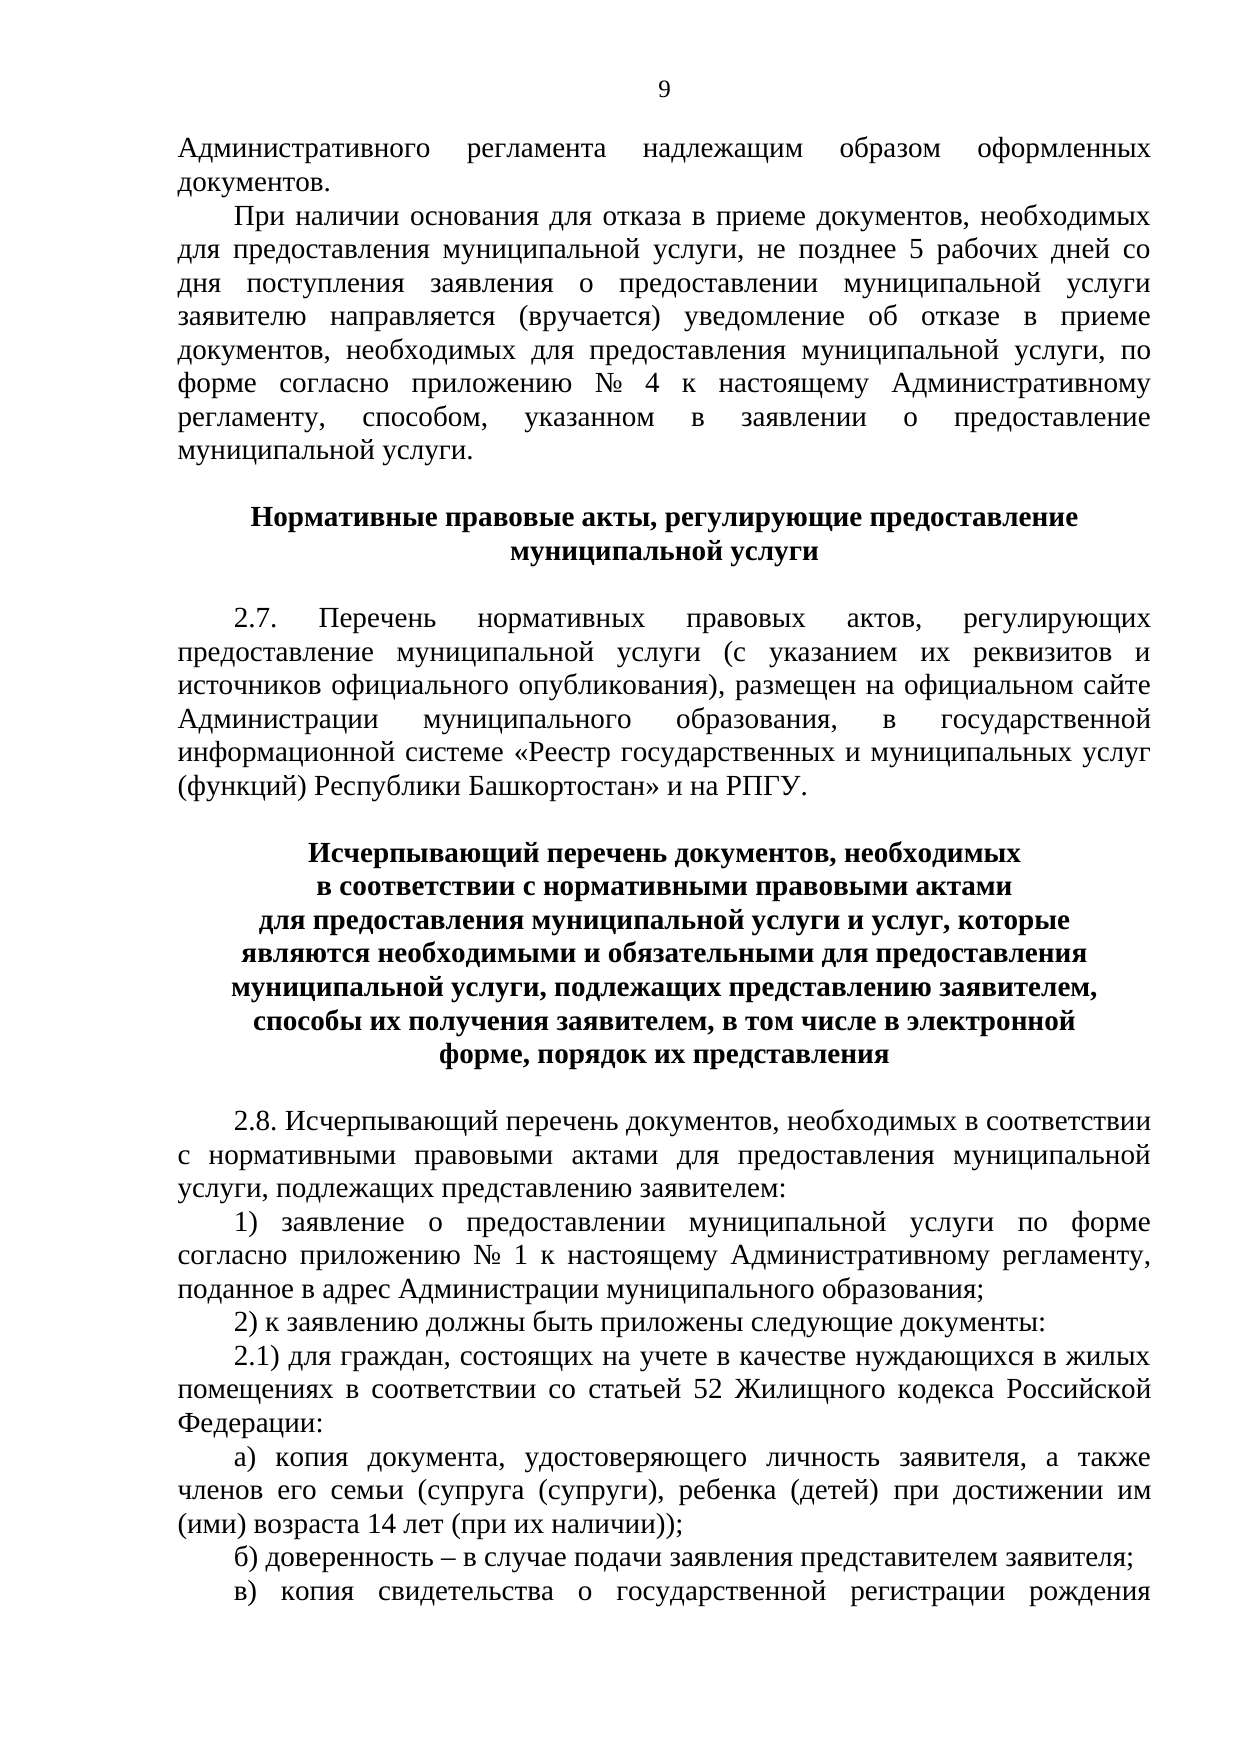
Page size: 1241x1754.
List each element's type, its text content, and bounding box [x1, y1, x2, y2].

title муниципальной услуги [177, 533, 1152, 567]
title способы их получения заявителем, в том числе в электронной [177, 1003, 1152, 1036]
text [177, 1573, 1152, 1606]
title муниципальной услуги, подлежащих представлению заявителем, [177, 969, 1152, 1003]
title в соответствии с нормативными правовыми актами [177, 868, 1152, 902]
title Нормативные правовые акты, регулирующие предоставление [177, 499, 1152, 533]
text 2) к заявлению должны быть приложены следующие документы: [177, 1304, 1152, 1338]
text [177, 131, 1152, 198]
text б) доверенность ‒ в случае подачи заявления представителем заявителя; [177, 1539, 1152, 1573]
title Исчерпывающий перечень документов, необходимых [177, 835, 1152, 868]
text 1) заявление о предоставлении муниципальной услуги по форме согласно приложению № 1 к настоящему Административному регламенту, поданное в адрес Администрации муниципального образования; [177, 1204, 1152, 1304]
text а) копия документа, удостоверяющего личность заявителя, а также членов его семьи (супруга (супруги), ребенка (детей) при достижении им (ими) возраста 14 лет (при их наличии)); [177, 1439, 1152, 1539]
title для предоставления муниципальной услуги и услуг, которые [177, 902, 1152, 936]
text 2.7. Перечень нормативных правовых актов, регулирующих предоставление муниципальной услуги (с указанием их реквизитов и источников официального опубликования), размещен на официальном сайте Администрации муниципального образования, в государственной информационной системе «Реестр государственных и муниципальных услуг (функций) Республики Башкортостан» и на РПГУ. [177, 600, 1152, 801]
text 2.8. Исчерпывающий перечень документов, необходимых в соответствии с нормативными правовыми актами для предоставления муниципальной услуги, подлежащих представлению заявителем: [177, 1103, 1152, 1204]
text При наличии основания для отказа в приеме документов, необходимых для предоставления муниципальной услуги, не позднее 5 рабочих дней со дня поступления заявления о предоставлении муниципальной услуги заявителю направляется (вручается) уведомление об отказе в приеме документов, необходимых для предоставления муниципальной услуги, по форме согласно приложению № 4 к настоящему Административному регламенту, способом, указанном в заявлении о предоставление муниципальной услуги. [177, 198, 1152, 466]
title являются необходимыми и обязательными для предоставления [177, 936, 1152, 969]
title форме, порядок их представления [177, 1036, 1152, 1070]
text 2.1) для граждан, состоящих на учете в качестве нуждающихся в жилых помещениях в соответствии со статьей 52 Жилищного кодекса Российской Федерации: [177, 1338, 1152, 1439]
